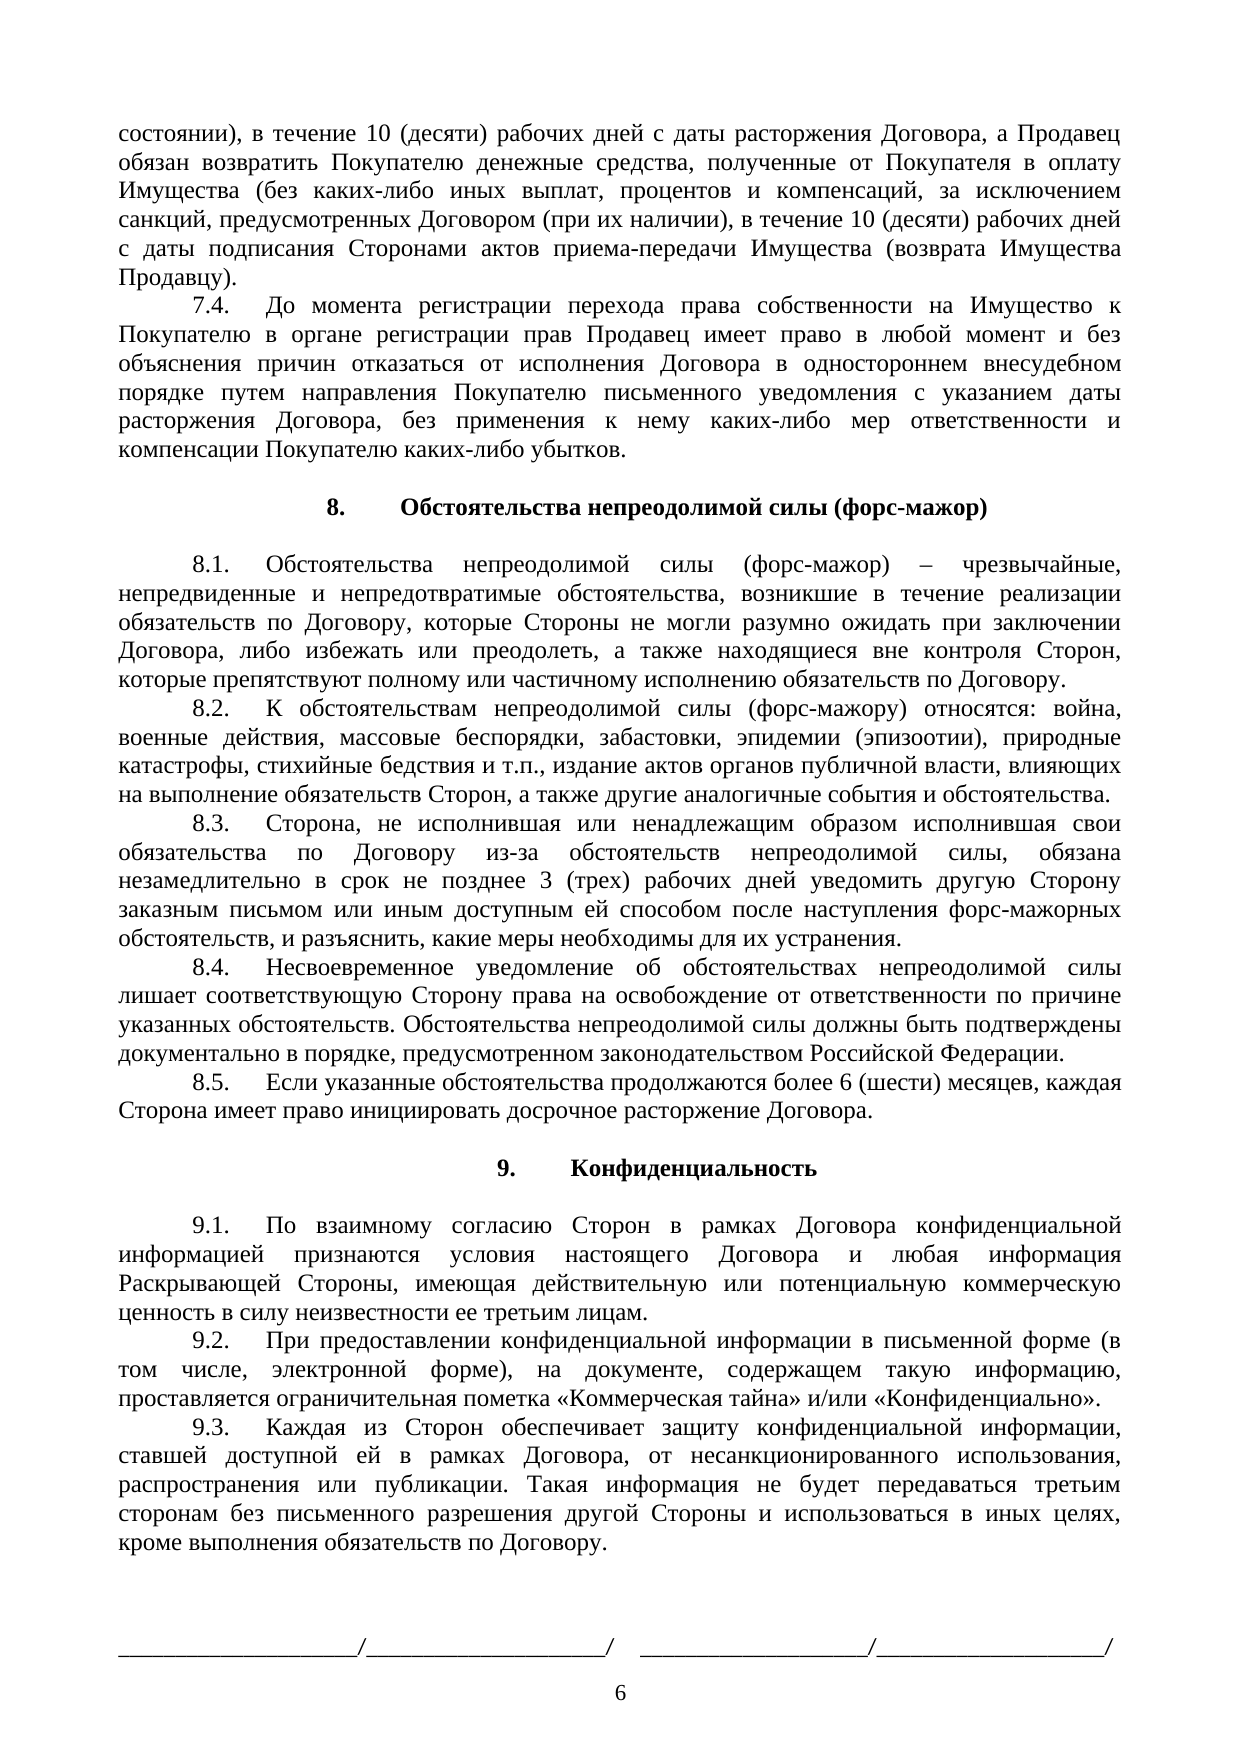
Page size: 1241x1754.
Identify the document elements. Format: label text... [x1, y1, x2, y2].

list Несвоевременное уведомление об обстоятельствах непреодолимой силы лишает соответствующую Сторону права на освобождение от ответственности по причине указанных обстоятельств. Обстоятельства непреодолимой силы должны быть подтверждены документально в порядке, предусмотренном законодательством Российской Федерации. [118, 952, 1122, 1067]
list Сторона, не исполнившая или ненадлежащим образом исполнившая свои обязательства по Договору из-за обстоятельств непреодолимой силы, обязана незамедлительно в срок не позднее 3 (трех) рабочих дней уведомить другую Сторону заказным письмом или иным доступным ей способом после наступления форс-мажорных обстоятельств, и разъяснить, какие меры необходимы для их устранения. [118, 808, 1122, 952]
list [118, 118, 1122, 291]
list Конфиденциальность [118, 1153, 1122, 1182]
list До момента регистрации перехода права собственности на Имущество к Покупателю в органе регистрации прав Продавец имеет право в любой момент и без объяснения причин отказаться от исполнения Договора в одностороннем внесудебном порядке путем направления Покупателю письменного уведомления с указанием даты расторжения Договора, без применения к нему каких-либо мер ответственности и компенсации Покупателю каких-либо убытков. [118, 291, 1122, 463]
list При предоставлении конфиденциальной информации в письменной форме (в том числе, электронной форме), на документе, содержащем такую информацию, проставляется ограничительная пометка «Коммерческая тайна» и/или «Конфиденциально». [118, 1326, 1122, 1412]
list Обстоятельства непреодолимой силы (форс-мажор) – чрезвычайные, непредвиденные и непредотвратимые обстоятельства, возникшие в течение реализации обязательств по Договору, которые Стороны не могли разумно ожидать при заключении Договора, либо избежать или преодолеть, а также находящиеся вне контроля Сторон, которые препятствуют полному или частичному исполнению обязательств по Договору. [118, 549, 1122, 693]
list Каждая из Сторон обеспечивает защиту конфиденциальной информации, ставшей доступной ей в рамках Договора, от несанкционированного использования, распространения или публикации. Такая информация не будет передаваться третьим сторонам без письменного разрешения другой Стороны и использоваться в иных целях, кроме выполнения обязательств по Договору. [118, 1412, 1122, 1556]
list Обстоятельства непреодолимой силы (форс-мажор) [118, 492, 1122, 521]
list По взаимному согласию Сторон в рамках Договора конфиденциальной информацией признаются условия настоящего Договора и любая информация Раскрывающей Стороны, имеющая действительную или потенциальную коммерческую ценность в силу неизвестности ее третьим лицам. [118, 1211, 1122, 1326]
list Если указанные обстоятельства продолжаются более 6 (шести) месяцев, каждая Сторона имеет право инициировать досрочное расторжение Договора. [118, 1067, 1122, 1124]
list К обстоятельствам непреодолимой силы (форс-мажору) относятся: война, военные действия, массовые беспорядки, забастовки, эпидемии (эпизоотии), природные катастрофы, стихийные бедствия и т.п., издание актов органов публичной власти, влияющих на выполнение обязательств Сторон, а также другие аналогичные события и обстоятельства. [118, 693, 1122, 808]
